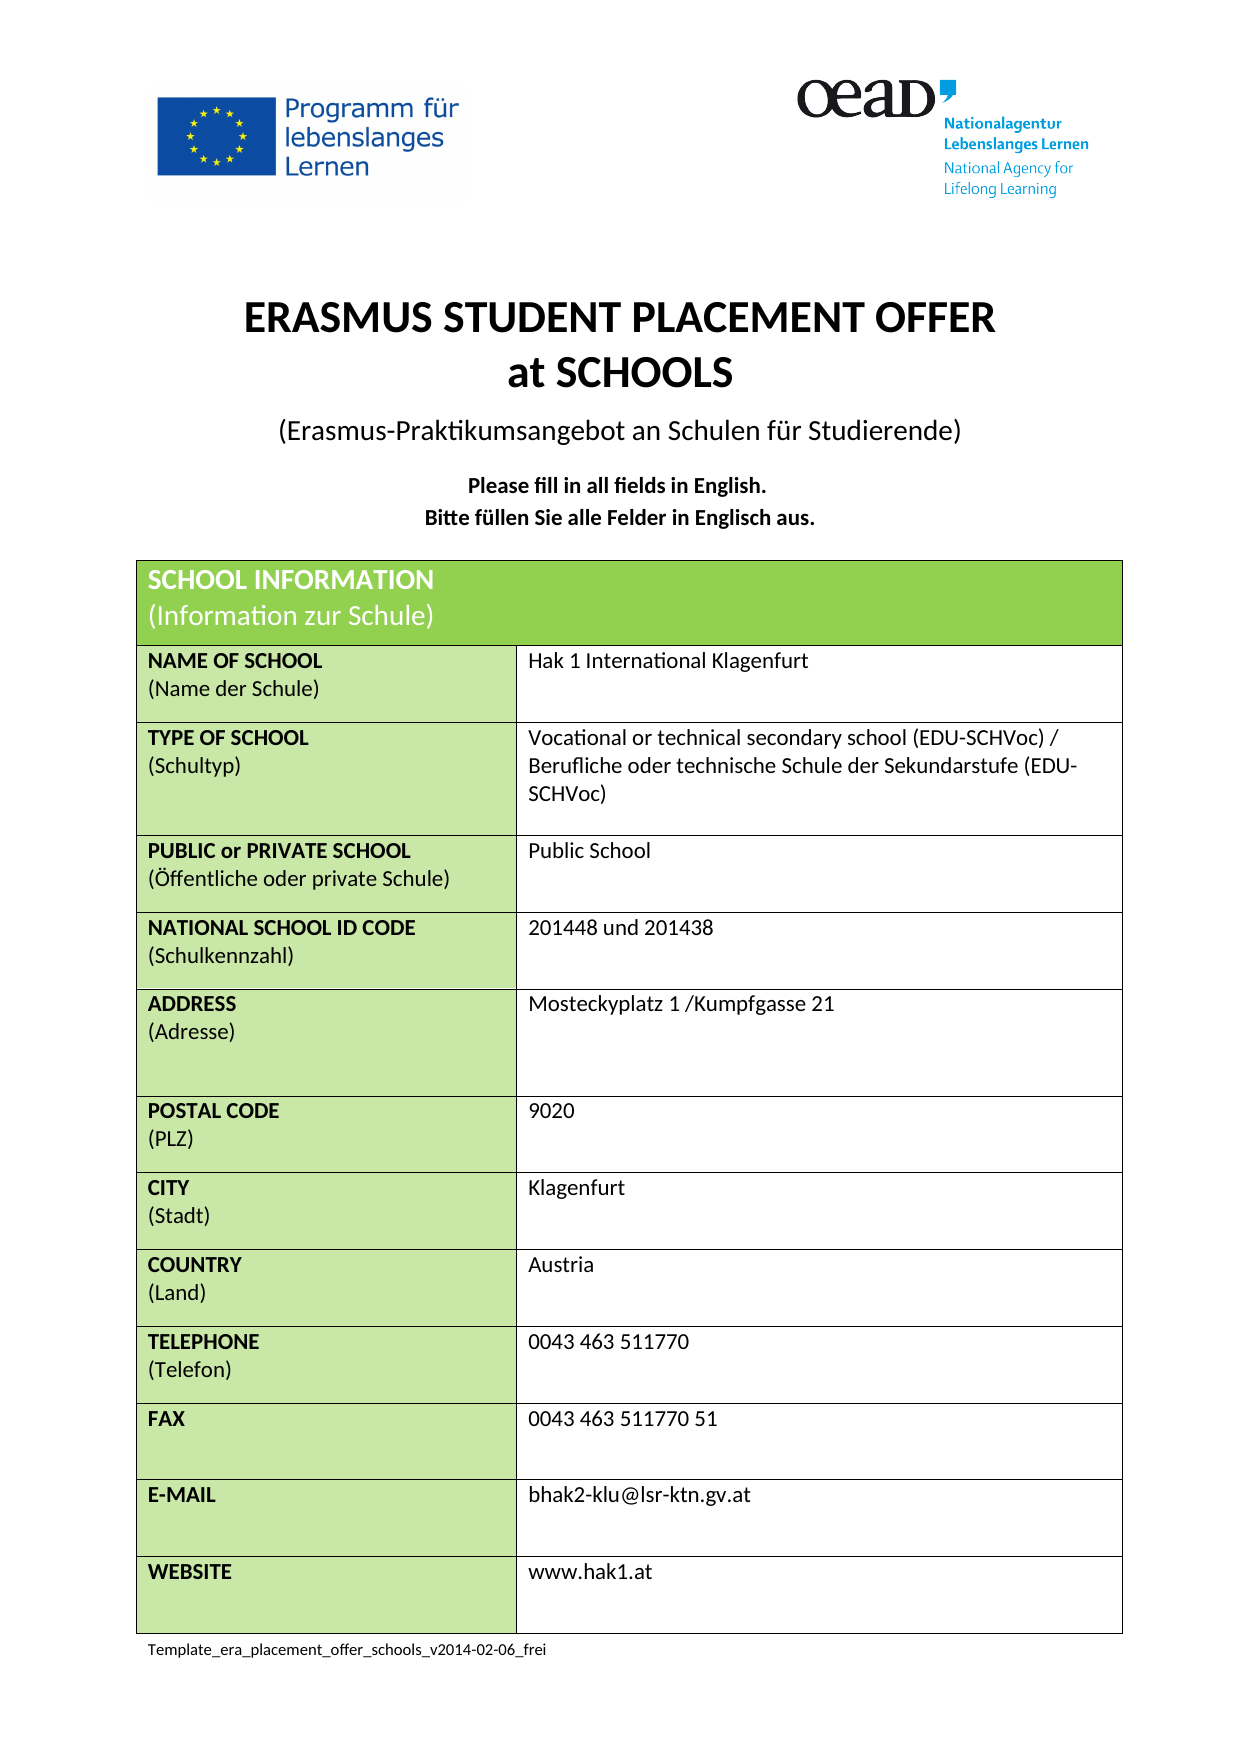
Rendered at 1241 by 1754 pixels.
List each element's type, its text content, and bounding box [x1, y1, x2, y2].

table_cell 0043 463 511770 [517, 1327, 1122, 1403]
text at SCHOOLS [148, 343, 1093, 399]
table_cell POSTAL CODE (PLZ) [137, 1097, 516, 1172]
table_cell 201448 und 201438 [517, 913, 1122, 988]
text Please fill in all fields in English. Bitte füllen Sie alle Felder in Englisch aus. [148, 471, 1093, 531]
table_cell COUNTRY (Land) [137, 1250, 516, 1326]
table_cell bhak2-klu@lsr-ktn.gv.at [517, 1480, 1122, 1556]
table_cell PUBLIC or PRIVATE SCHOOL (Öffentliche oder private Schule) [137, 836, 516, 912]
table_cell FAX [137, 1404, 516, 1479]
table_cell TYPE OF SCHOOL (Schultyp) [137, 723, 516, 835]
text ERASMUS STUDENT PLACEMENT OFFER [148, 287, 1093, 343]
table_cell [517, 723, 1122, 835]
table_cell Hak 1 International Klagenfurt [517, 646, 1122, 722]
table_cell Klagenfurt [517, 1173, 1122, 1249]
table_cell Austria [517, 1250, 1122, 1326]
table_cell ADDRESS (Adresse) [137, 990, 516, 1096]
picture [791, 73, 1093, 204]
table_cell CITY (Stadt) [137, 1173, 516, 1249]
text (Erasmus-Praktikumsangebot an Schulen für Studierende) [148, 412, 1093, 447]
picture [147, 86, 467, 202]
table_cell NAME OF SCHOOL (Name der Schule) [137, 646, 516, 722]
table_header SCHOOL INFORMATION (Information zur Schule) [137, 561, 1122, 645]
table_cell TELEPHONE (Telefon) [137, 1327, 516, 1403]
table_cell Mosteckyplatz 1 /Kumpfgasse 21 [517, 990, 1122, 1096]
table_cell www.hak1.at [517, 1557, 1122, 1633]
table_cell 9020 [517, 1097, 1122, 1172]
table_cell WEBSITE [137, 1557, 516, 1633]
table_cell 0043 463 511770 51 [517, 1404, 1122, 1479]
table_cell NATIONAL SCHOOL ID CODE (Schulkennzahl) [137, 913, 516, 988]
table_cell E-MAIL [137, 1480, 516, 1556]
table_cell Public School [517, 836, 1122, 912]
